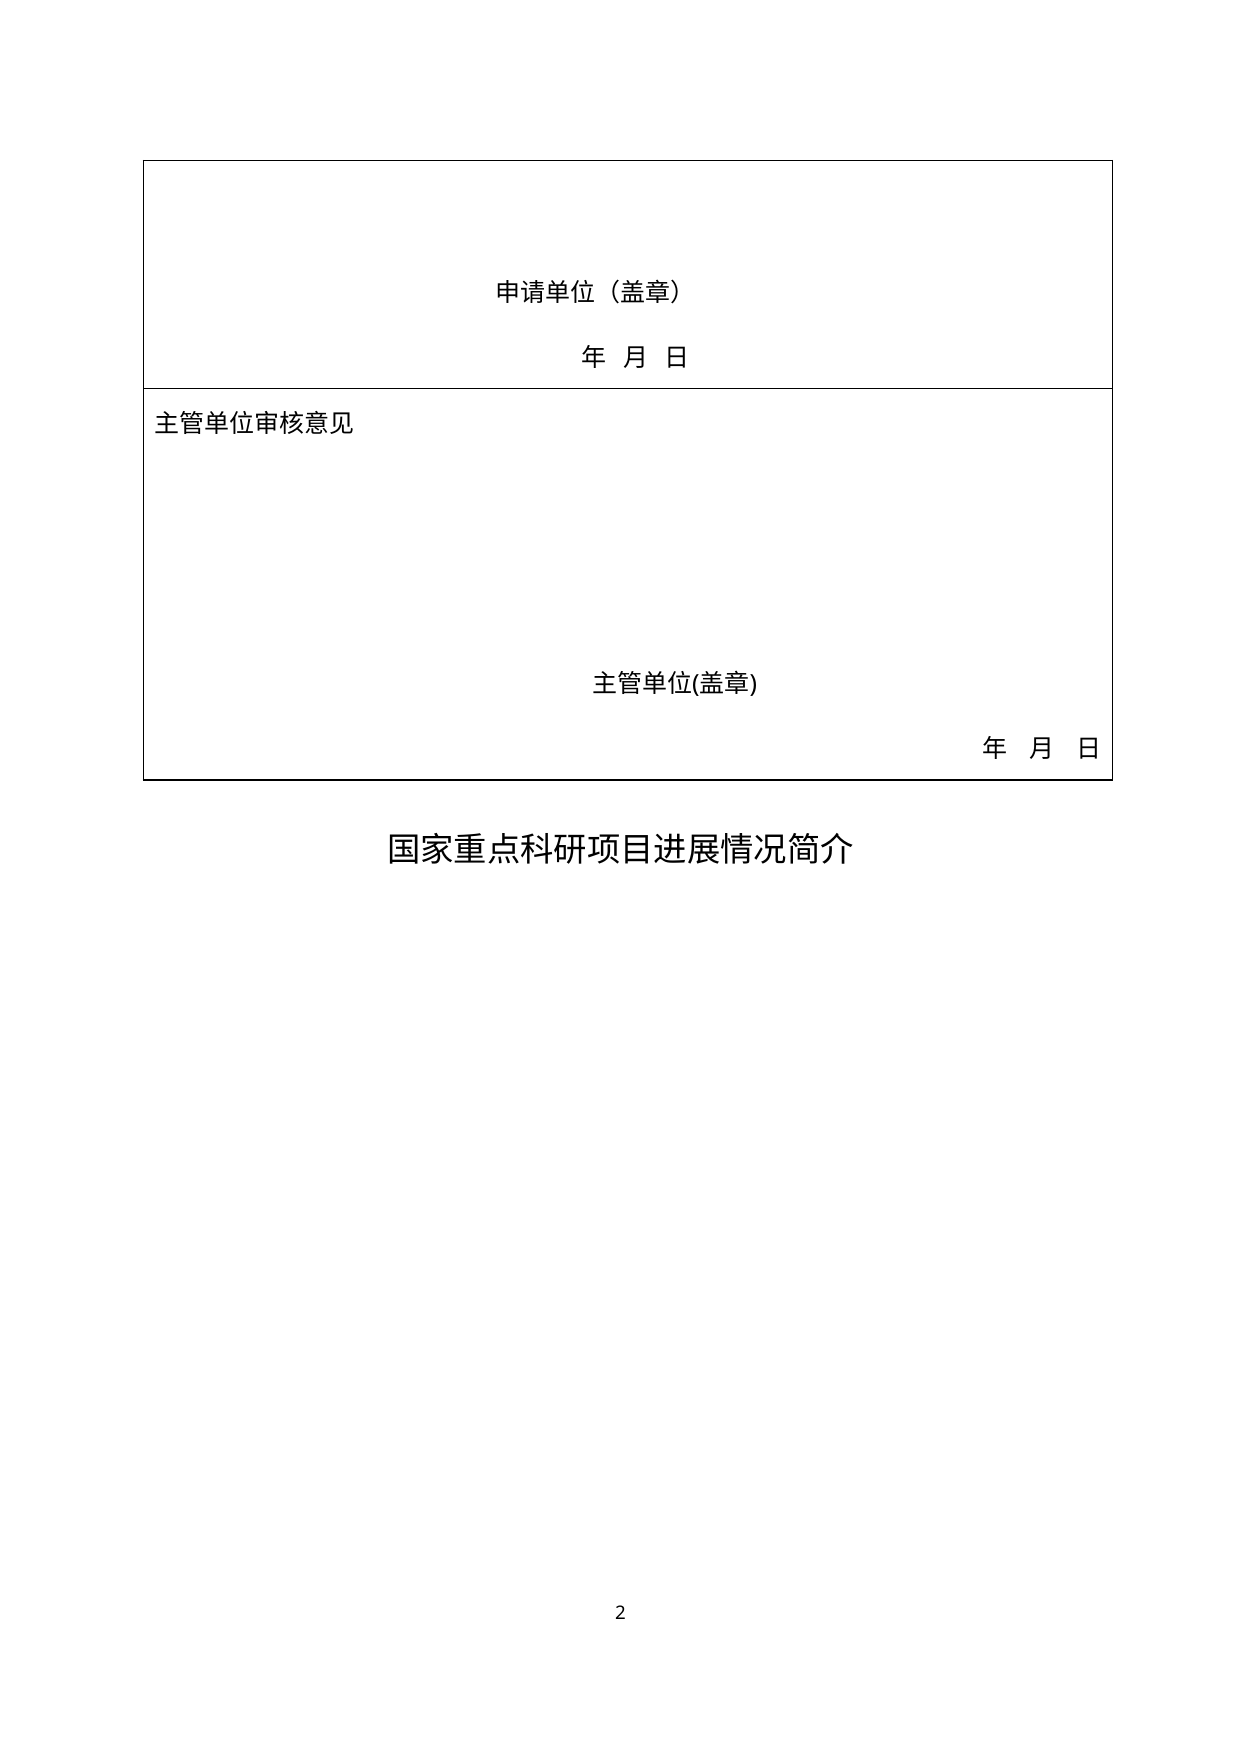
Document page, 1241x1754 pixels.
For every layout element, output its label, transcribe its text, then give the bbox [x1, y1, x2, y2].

table_cell 主管单位审核意见 主管单位(盖章) 年 月 日 [144, 389, 1112, 779]
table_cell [144, 161, 1112, 388]
text 国家重点科研项目进展情况简介 [187, 814, 1053, 879]
